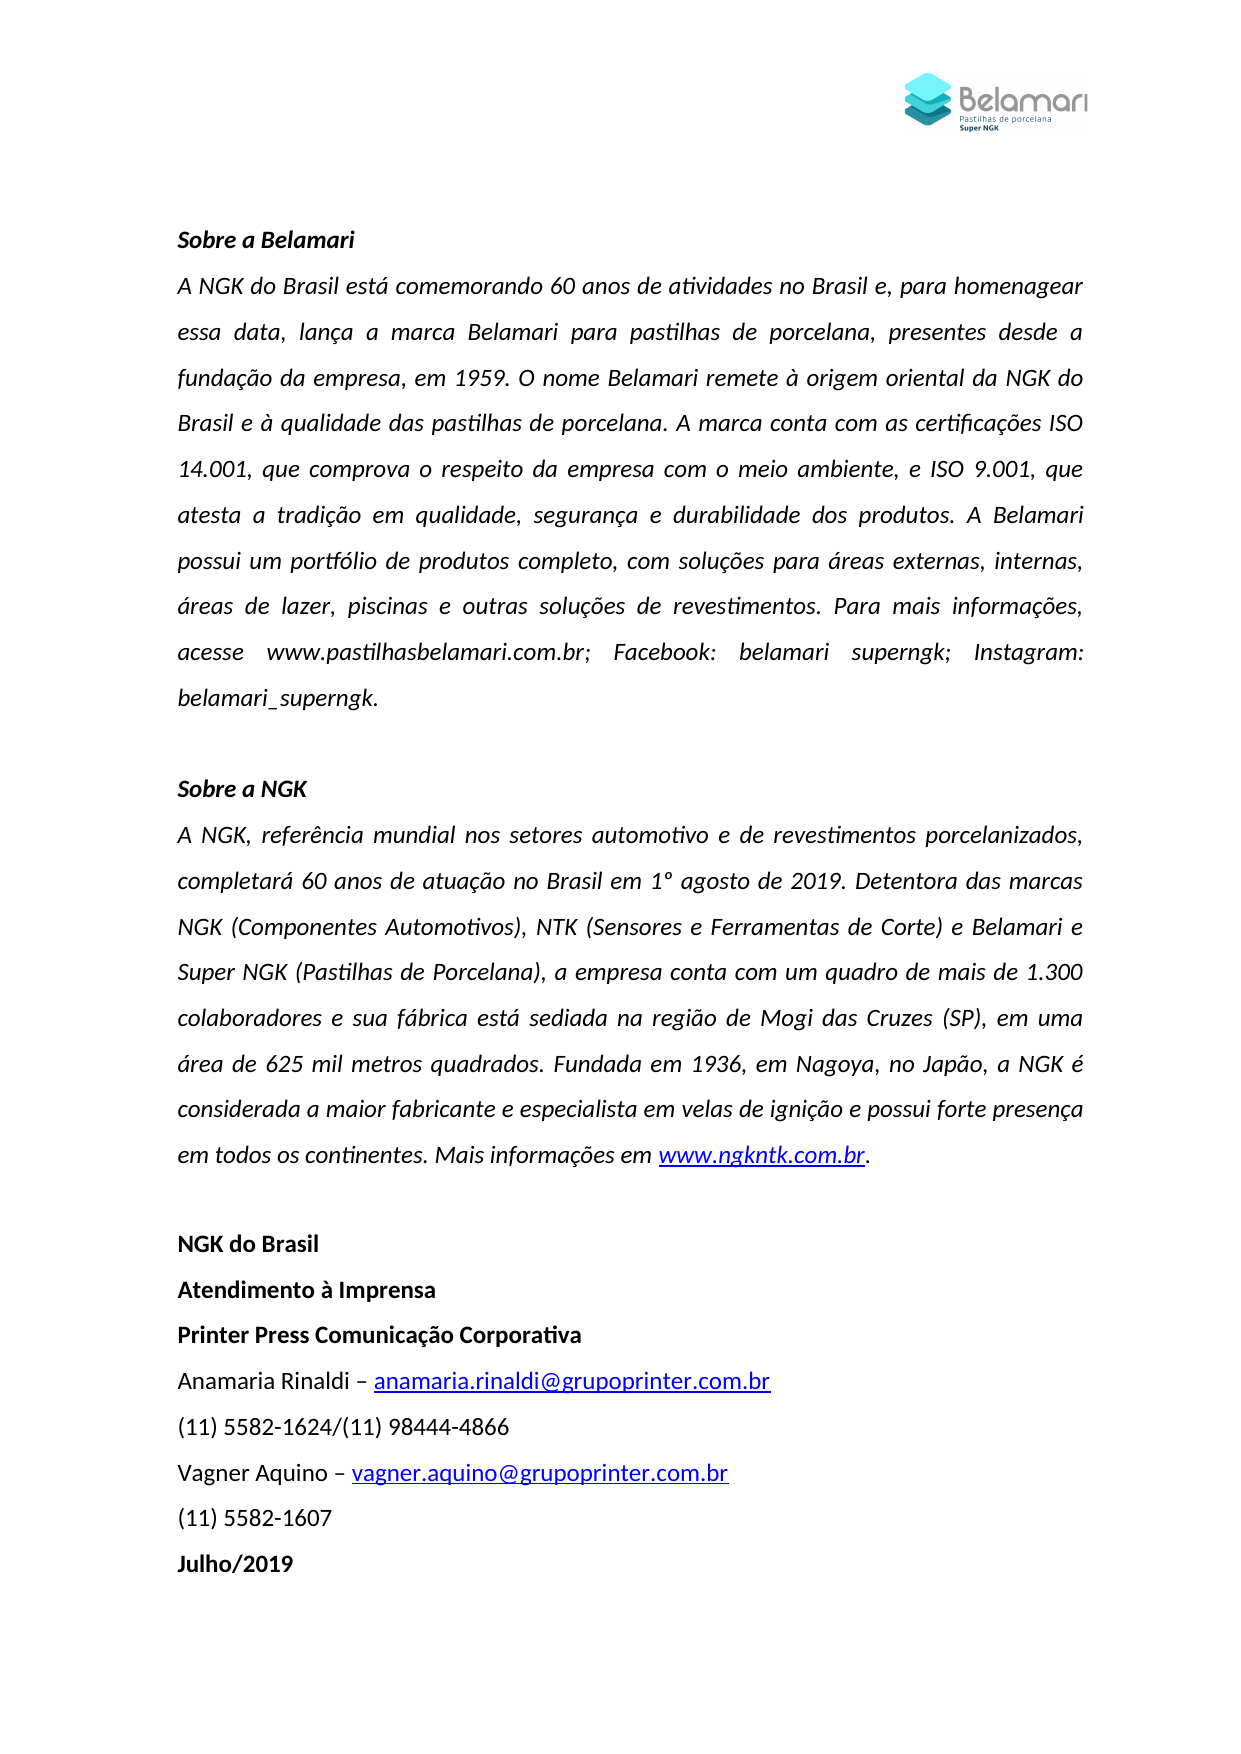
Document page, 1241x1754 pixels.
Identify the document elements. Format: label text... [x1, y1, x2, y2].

text Anamaria Rinaldi – anamaria.rinaldi@grupoprinter.com.br (11) 5582-1624/(11) 98444-4866 [177, 1365, 1087, 1442]
text Printer Press Comunicação Corporativa [177, 1319, 1087, 1350]
text Vagner Aquino – vagner.aquino@grupoprinter.com.br (11) 5582-1607 [177, 1457, 1087, 1533]
text Sobre a NGK [177, 773, 1087, 804]
text Atendimento à Imprensa [177, 1274, 1087, 1304]
picture [904, 73, 1088, 132]
text A NGK, referência mundial nos setores automotivo e de revestimentos porcelanizados, completará 60 anos de atuação no Brasil em 1º agosto de 2019. Detentora das marcas NGK (Componentes Automotivos), NTK (Sensores e Ferramentas de Corte) e Belamari e Super NGK (Pastilhas de Porcelana), a empresa conta com um quadro de mais de 1.300 colaboradores e sua fábrica está sediada na região de Mogi das Cruzes (SP), em uma área de 625 mil metros quadrados. Fundada em 1936, em Nagoya, no Japão, a NGK é considerada a maior fabricante e especialista em velas de ignição e possui forte presença em todos os continentes. Mais informações em www.ngkntk.com.br. [177, 819, 1087, 1170]
text NGK do Brasil [177, 1228, 1087, 1259]
text Sobre a Belamari [177, 225, 1087, 255]
text A NGK do Brasil está comemorando 60 anos de atividades no Brasil e, para homenagear essa data, lança a marca Belamari para pastilhas de porcelana, presentes desde a fundação da empresa, em 1959. O nome Belamari remete à origem oriental da NGK do Brasil e à qualidade das pastilhas de porcelana. A marca conta com as certificações ISO 14.001, que comprova o respeito da empresa com o meio ambiente, e ISO 9.001, que atesta a tradição em qualidade, segurança e durabilidade dos produtos. A Belamari possui um portfólio de produtos completo, com soluções para áreas externas, internas, áreas de lazer, piscinas e outras soluções de revestimentos. Para mais informações, acesse www.pastilhasbelamari.com.br; Facebook: belamari superngk; Instagram: belamari_superngk. [177, 270, 1087, 712]
text Julho/2019 [177, 1548, 1087, 1579]
